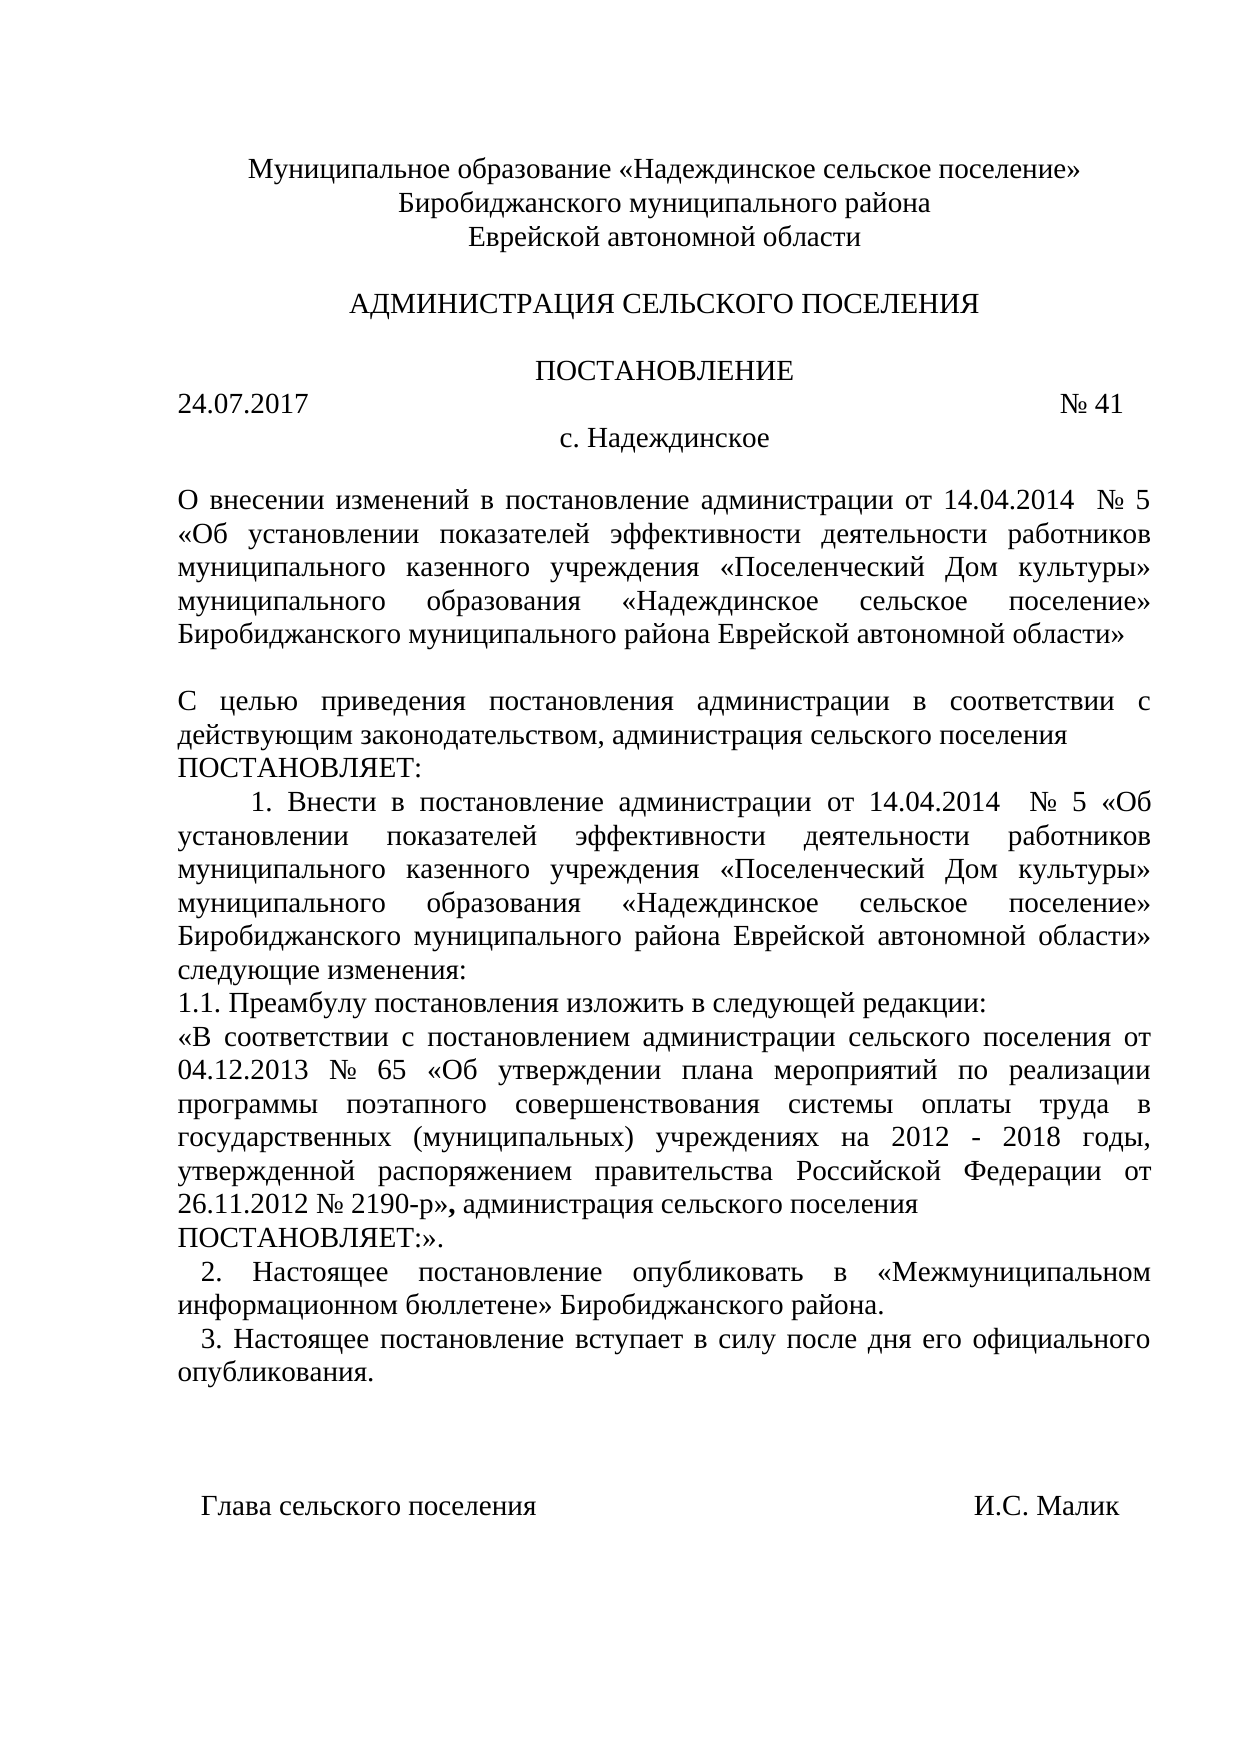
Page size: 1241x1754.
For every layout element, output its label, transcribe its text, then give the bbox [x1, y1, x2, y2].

text 1.1. Преамбулу постановления изложить в следующей редакции: [177, 985, 1152, 1019]
text Муниципальное образование «Надеждинское сельское поселение» [177, 152, 1152, 185]
text 1. Внести в постановление администрации от 14.04.2014 № 5 «Об установлении показателей эффективности деятельности работников муниципального казенного учреждения «Поселенческий Дом культуры» муниципального образования «Надеждинское сельское поселение» Биробиджанского муниципального района Еврейской автономной области» следующие изменения: [177, 784, 1152, 985]
text Глава сельского поселения И.С. Малик [177, 1488, 1152, 1522]
text ПОСТАНОВЛЕНИЕ [177, 353, 1152, 386]
subtitle «В соответствии с постановлением администрации сельского поселения от 04.12.2013 № 65 «Об утверждении плана мероприятий по реализации программы поэтапного совершенствования системы оплаты труда в государственных (муниципальных) учреждениях на 2012 - 2018 годы, утвержденной распоряжением правительства Российской Федерации от 26.11.2012 № 2190-р», администрация сельского поселения [177, 1019, 1152, 1220]
subtitle ПОСТАНОВЛЯЕТ:». [177, 1220, 1152, 1254]
text 2. Настоящее постановление опубликовать в «Межмуниципальном информационном бюллетене» Биробиджанского района. [177, 1254, 1152, 1321]
text 24.07.2017 № 41 [177, 386, 1152, 420]
text АДМИНИСТРАЦИЯ СЕЛЬСКОГО ПОСЕЛЕНИЯ [177, 286, 1152, 319]
text с. Надеждинское [177, 420, 1152, 453]
text Биробиджанского муниципального района [177, 185, 1152, 219]
text ПОСТАНОВЛЯЕТ: [177, 751, 1152, 784]
text 3. Настоящее постановление вступает в силу после дня его официального опубликования. [177, 1321, 1152, 1388]
text С целью приведения постановления администрации в соответствии с действующим законодательством, администрация сельского поселения [177, 683, 1152, 751]
text Еврейской автономной области [177, 219, 1152, 252]
text О внесении изменений в постановление администрации от 14.04.2014 № 5 «Об установлении показателей эффективности деятельности работников муниципального казенного учреждения «Поселенческий Дом культуры» муниципального образования «Надеждинское сельское поселение» Биробиджанского муниципального района Еврейской автономной области» [177, 482, 1152, 650]
